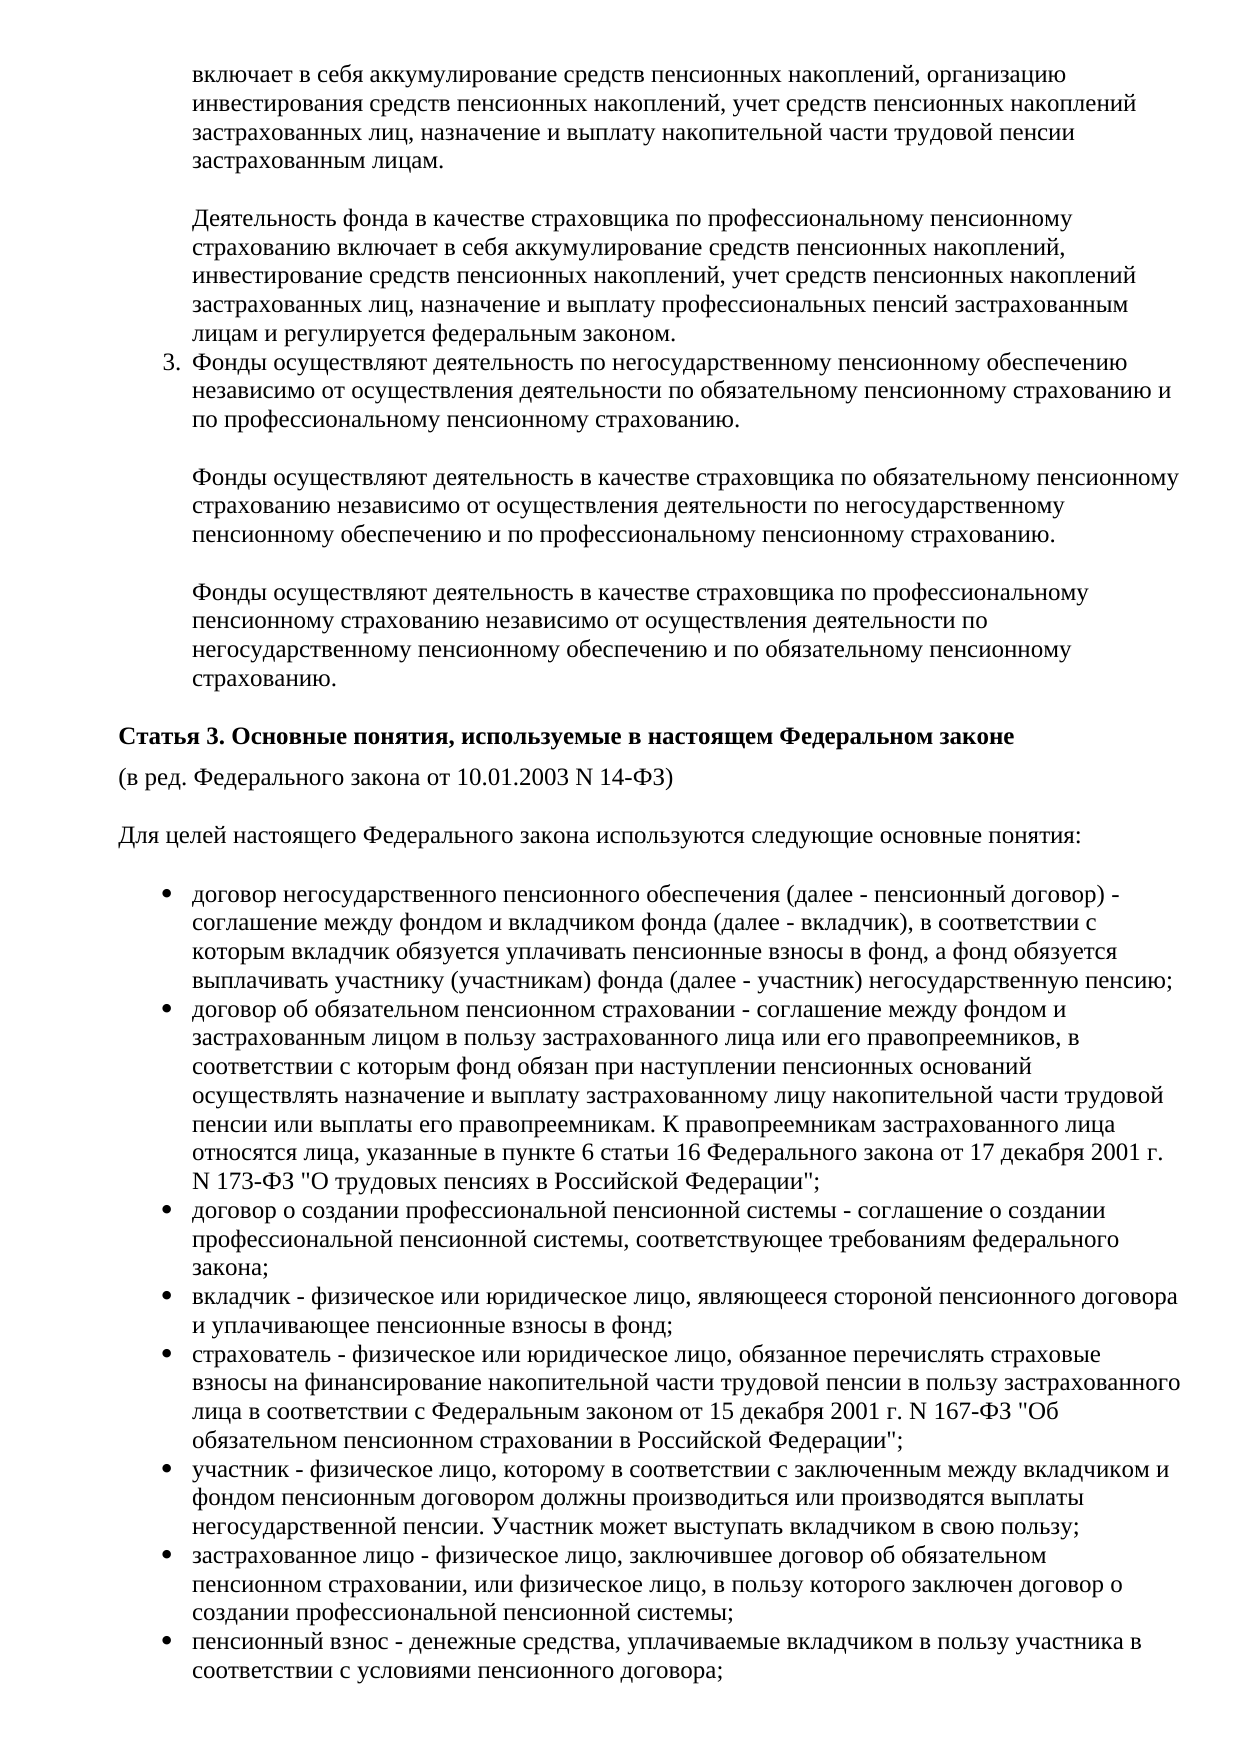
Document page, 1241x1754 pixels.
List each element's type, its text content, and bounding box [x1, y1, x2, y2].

subtitle Статья 3. Основные понятия, используемые в настоящем Федеральном законе [118, 721, 1181, 750]
list застрахованное лицо - физическое лицо, заключившее договор об обязательном пенсионном страховании, или физическое лицо, в пользу которого заключен договор о создании профессиональной пенсионной системы; [162, 1540, 1181, 1626]
text Для целей настоящего Федерального закона используются следующие основные понятия: [118, 821, 1181, 849]
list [162, 59, 1181, 347]
text (в ред. Федерального закона от 10.01.2003 N 14-ФЗ) [118, 762, 1181, 791]
list вкладчик - физическое или юридическое лицо, являющееся стороной пенсионного договора и уплачивающее пенсионные взносы в фонд; [162, 1281, 1181, 1339]
list участник - физическое лицо, которому в соответствии с заключенным между вкладчиком и фондом пенсионным договором должны производиться или производятся выплаты негосударственной пенсии. Участник может выступать вкладчиком в свою пользу; [162, 1454, 1181, 1540]
list страхователь - физическое или юридическое лицо, обязанное перечислять страховые взносы на финансирование накопительной части трудовой пенсии в пользу застрахованного лица в соответствии с Федеральным законом от 15 декабря 2001 г. N 167-ФЗ "Об обязательном пенсионном страховании в Российской Федерации"; [162, 1339, 1181, 1454]
list договор негосударственного пенсионного обеспечения (далее - пенсионный договор) - соглашение между фондом и вкладчиком фонда (далее - вкладчик), в соответствии с которым вкладчик обязуется уплачивать пенсионные взносы в фонд, а фонд обязуется выплачивать участнику (участникам) фонда (далее - участник) негосударственную пенсию; [162, 879, 1181, 994]
list пенсионный взнос - денежные средства, уплачиваемые вкладчиком в пользу участника в соответствии с условиями пенсионного договора; [162, 1626, 1181, 1684]
list Фонды осуществляют деятельность по негосударственному пенсионному обеспечению независимо от осуществления деятельности по обязательному пенсионному страхованию и по профессиональному пенсионному страхованию. Фонды осуществляют деятельность в качестве страховщика по обязательному пенсионному страхованию независимо от осуществления деятельности по негосударственному пенсионному обеспечению и по профессиональному пенсионному страхованию. Фонды осуществляют деятельность в качестве страховщика по профессиональному пенсионному страхованию независимо от осуществления деятельности по негосударственному пенсионному обеспечению и по обязательному пенсионному страхованию. [162, 347, 1181, 692]
list договор об обязательном пенсионном страховании - соглашение между фондом и застрахованным лицом в пользу застрахованного лица или его правопреемников, в соответствии с которым фонд обязан при наступлении пенсионных оснований осуществлять назначение и выплату застрахованному лицу накопительной части трудовой пенсии или выплаты его правопреемникам. К правопреемникам застрахованного лица относятся лица, указанные в пункте 6 статьи 16 Федерального закона от 17 декабря 2001 г. N 173-ФЗ "О трудовых пенсиях в Российской Федерации"; [162, 994, 1181, 1195]
list договор о создании профессиональной пенсионной системы - соглашение о создании профессиональной пенсионной системы, соответствующее требованиям федерального закона; [162, 1195, 1181, 1281]
